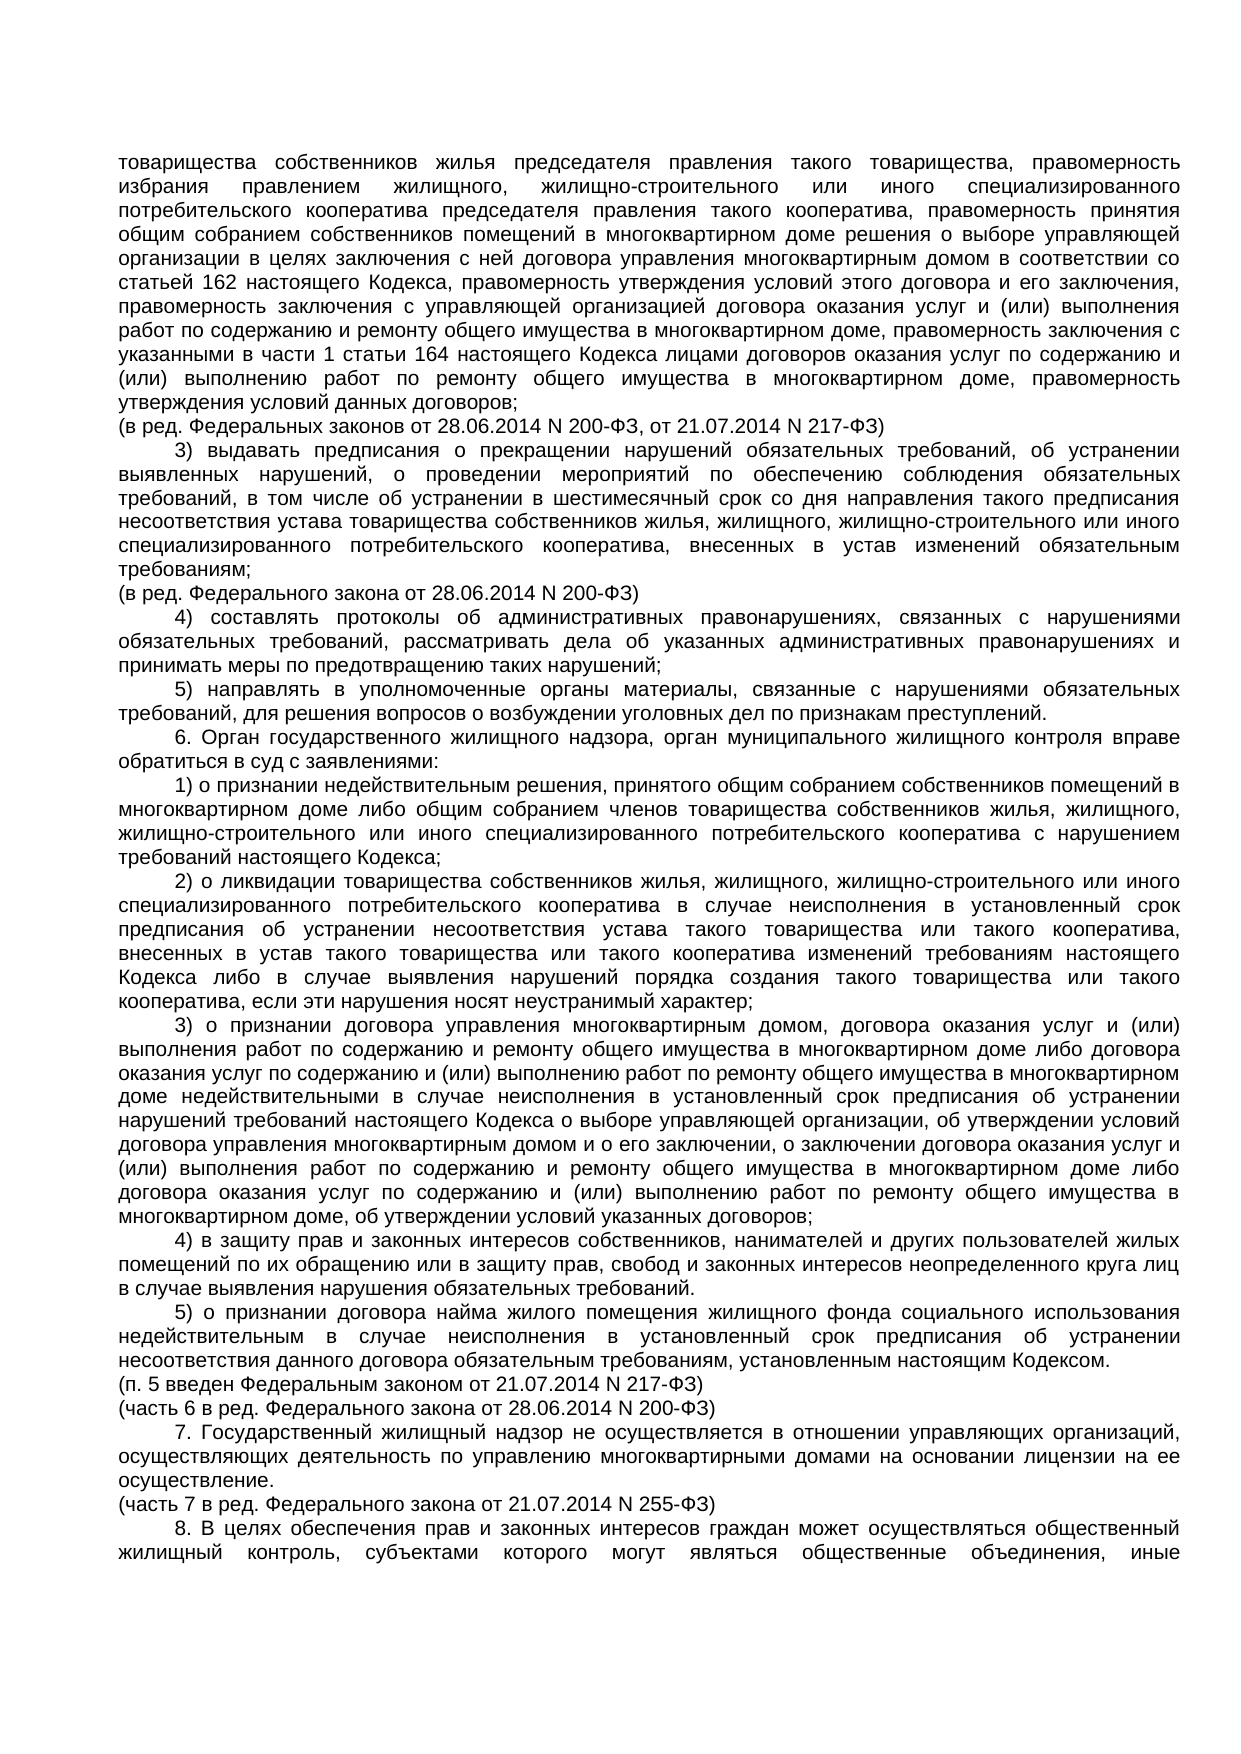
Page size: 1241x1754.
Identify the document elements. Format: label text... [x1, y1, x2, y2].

text 3) выдавать предписания о прекращении нарушений обязательных требований, об устранении выявленных нарушений, о проведении мероприятий по обеспечению соблюдения обязательных требований, в том числе об устранении в шестимесячный срок со дня направления такого предписания несоответствия устава товарищества собственников жилья, жилищного, жилищно-строительного или иного специализированного потребительского кооператива, внесенных в устав изменений обязательным требованиям; [118, 437, 1181, 581]
text (в ред. Федеральных законов от 28.06.2014 N 200-ФЗ, от 21.07.2014 N 217-ФЗ) [118, 413, 1181, 437]
text (в ред. Федерального закона от 28.06.2014 N 200-ФЗ) [118, 581, 1181, 605]
text 7. Государственный жилищный надзор не осуществляется в отношении управляющих организаций, осуществляющих деятельность по управлению многоквартирными домами на основании лицензии на ее осуществление. [118, 1420, 1181, 1492]
text 4) в защиту прав и законных интересов собственников, нанимателей и других пользователей жилых помещений по их обращению или в защиту прав, свобод и законных интересов неопределенного круга лиц в случае выявления нарушения обязательных требований. [118, 1228, 1181, 1300]
text (часть 7 в ред. Федерального закона от 21.07.2014 N 255-ФЗ) [118, 1492, 1181, 1516]
text 1) о признании недействительным решения, принятого общим собранием собственников помещений в многоквартирном доме либо общим собранием членов товарищества собственников жилья, жилищного, жилищно-строительного или иного специализированного потребительского кооператива с нарушением требований настоящего Кодекса; [118, 773, 1181, 869]
text 3) о признании договора управления многоквартирным домом, договора оказания услуг и (или) выполнения работ по содержанию и ремонту общего имущества в многоквартирном доме либо договора оказания услуг по содержанию и (или) выполнению работ по ремонту общего имущества в многоквартирном доме недействительными в случае неисполнения в установленный срок предписания об устранении нарушений требований настоящего Кодекса о выборе управляющей организации, об утверждении условий договора управления многоквартирным домом и о его заключении, о заключении договора оказания услуг и (или) выполнения работ по содержанию и ремонту общего имущества в многоквартирном доме либо договора оказания услуг по содержанию и (или) выполнению работ по ремонту общего имущества в многоквартирном доме, об утверждении условий указанных договоров; [118, 1012, 1181, 1228]
text (п. 5 введен Федеральным законом от 21.07.2014 N 217-ФЗ) [118, 1372, 1181, 1396]
text 5) о признании договора найма жилого помещения жилищного фонда социального использования недействительным в случае неисполнения в установленный срок предписания об устранении несоответствия данного договора обязательным требованиям, установленным настоящим Кодексом. [118, 1300, 1181, 1372]
text 2) о ликвидации товарищества собственников жилья, жилищного, жилищно-строительного или иного специализированного потребительского кооператива в случае неисполнения в установленный срок предписания об устранении несоответствия устава такого товарищества или такого кооператива, внесенных в устав такого товарищества или такого кооператива изменений требованиям настоящего Кодекса либо в случае выявления нарушений порядка создания такого товарищества или такого кооператива, если эти нарушения носят неустранимый характер; [118, 869, 1181, 1012]
text (часть 6 в ред. Федерального закона от 28.06.2014 N 200-ФЗ) [118, 1396, 1181, 1420]
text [118, 150, 1181, 413]
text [118, 1516, 1181, 1563]
text 5) направлять в уполномоченные органы материалы, связанные с нарушениями обязательных требований, для решения вопросов о возбуждении уголовных дел по признакам преступлений. [118, 677, 1181, 725]
text 6. Орган государственного жилищного надзора, орган муниципального жилищного контроля вправе обратиться в суд с заявлениями: [118, 725, 1181, 773]
text 4) составлять протоколы об административных правонарушениях, связанных с нарушениями обязательных требований, рассматривать дела об указанных административных правонарушениях и принимать меры по предотвращению таких нарушений; [118, 605, 1181, 677]
